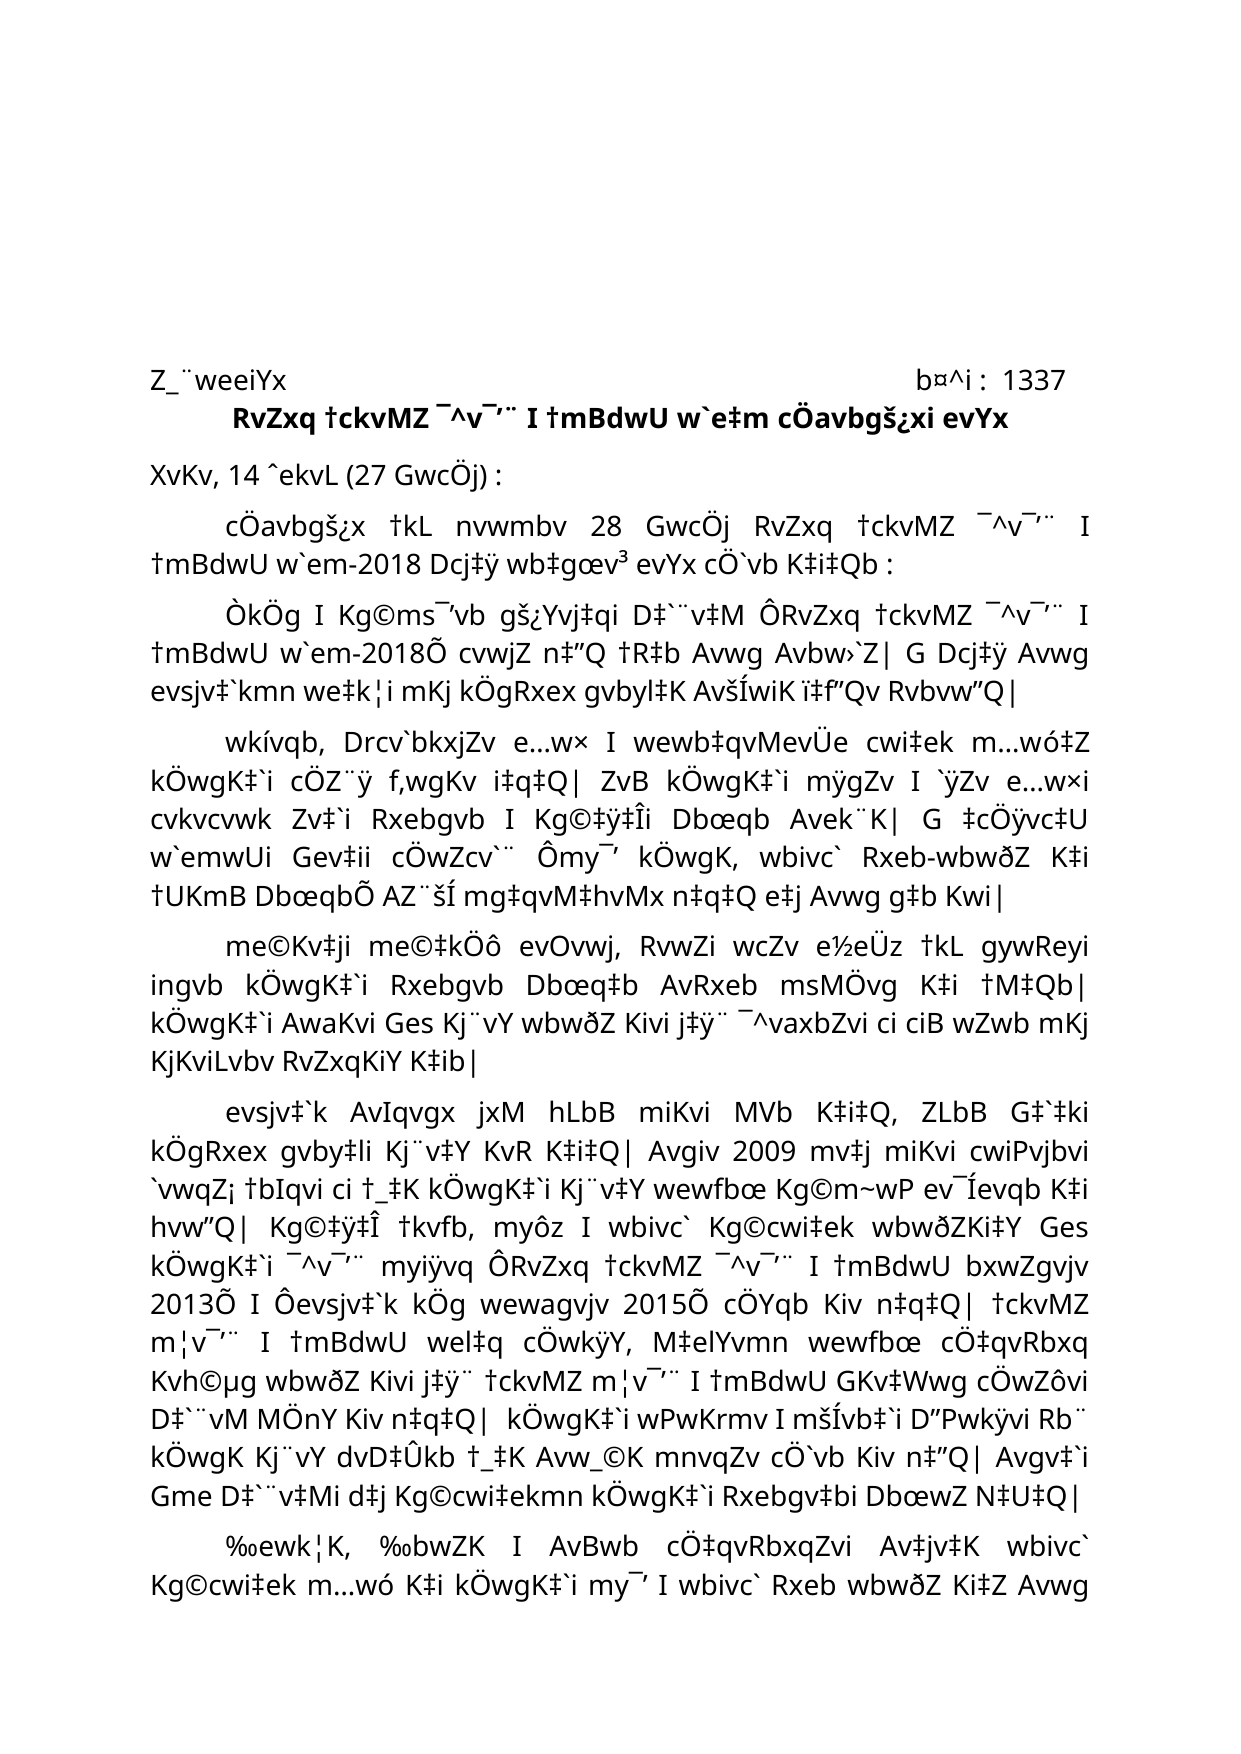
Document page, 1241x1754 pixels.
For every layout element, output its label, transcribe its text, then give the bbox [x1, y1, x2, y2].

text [150, 1527, 1090, 1603]
text evsjv‡`k AvIqvgx jxM hLbB miKvi MVb K‡i‡Q, ZLbB G‡`‡ki kÖgRxex gvby‡li Kj¨v‡Y KvR K‡i‡Q| Avgiv 2009 mv‡j miKvi cwiPvjbvi `vwqZ¡ †bIqvi ci †_‡K kÖwgK‡`i Kj¨v‡Y wewfbœ Kg©m~wP ev¯Íevqb K‡i hvw”Q| Kg©‡ÿ‡Î †kvfb, myôz I wbivc` Kg©cwi‡ek wbwðZKi‡Y Ges kÖwgK‡`i ¯^v¯’¨ myiÿvq ÔRvZxq †ckvMZ ¯^v¯’¨ I †mBdwU bxwZgvjv 2013Õ I Ôevsjv‡`k kÖg wewagvjv 2015Õ cÖYqb Kiv n‡q‡Q| †ckvMZ m¦v¯’¨ I †mBdwU wel‡q cÖwkÿY, M‡elYvmn wewfbœ cÖ‡qvRbxq Kvh©µg wbwðZ Kivi j‡ÿ¨ †ckvMZ m¦v¯’¨ I †mBdwU GKv‡Wwg cÖwZôvi D‡`¨vM MÖnY Kiv n‡q‡Q| kÖwgK‡`i wPwKrmv I mšÍvb‡`i D”Pwkÿvi Rb¨ kÖwgK Kj¨vY dvD‡Ûkb †_‡K Avw_©K mnvqZv cÖ`vb Kiv n‡”Q| Avgv‡`i Gme D‡`¨v‡Mi d‡j Kg©cwi‡ekmn kÖwgK‡`i Rxebgv‡bi DbœwZ N‡U‡Q| [150, 1093, 1090, 1514]
text ÒkÖg I Kg©ms¯’vb gš¿Yvj‡qi D‡`¨v‡M ÔRvZxq †ckvMZ ¯^v¯’¨ I †mBdwU w`em-2018Õ cvwjZ n‡”Q †R‡b Avwg Avbw›`Z| G Dcj‡ÿ Avwg evsjv‡`kmn we‡k¦i mKj kÖgRxex gvbyl‡K AvšÍwiK ï‡f”Qv Rvbvw”Q| [150, 595, 1090, 710]
text Z_¨weeiYx b¤^i : 1337 [150, 360, 1090, 398]
text wkívqb, Drcv`bkxjZv e…w× I wewb‡qvMevÜe cwi‡ek m…wó‡Z kÖwgK‡`i cÖZ¨ÿ f‚wgKv i‡q‡Q| ZvB kÖwgK‡`i mÿgZv I `ÿZv e…w×i cvkvcvwk Zv‡`i Rxebgvb I Kg©‡ÿ‡Îi Dbœqb Avek¨K| G ‡cÖÿvc‡U w`emwUi Gev‡ii cÖwZcv`¨ Ômy¯’ kÖwgK, wbivc` Rxeb-wbwðZ K‡i †UKmB DbœqbÕ AZ¨šÍ mg‡qvM‡hvMx n‡q‡Q e‡j Avwg g‡b Kwi| [150, 723, 1090, 914]
text XvKv, 14 ˆekvL (27 GwcÖj) : [150, 455, 1090, 493]
text cÖavbgš¿x †kL nvwmbv 28 GwcÖj RvZxq †ckvMZ ¯^v¯’¨ I †mBdwU w`em-2018 Dcj‡ÿ wb‡gœv³ evYx cÖ`vb K‡i‡Qb : [150, 506, 1090, 583]
text RvZxq †ckvMZ ¯^v¯’¨ I †mBdwU w`e‡m cÖavbgš¿xi evYx [150, 398, 1090, 437]
text me©Kv‡ji me©‡kÖô evOvwj, RvwZi wcZv e½eÜz †kL gywReyi ingvb kÖwgK‡`i Rxebgvb Dbœq‡b AvRxeb msMÖvg K‡i †M‡Qb| kÖwgK‡`i AwaKvi Ges Kj¨vY wbwðZ Kivi j‡ÿ¨ ¯^vaxbZvi ci ciB wZwb mKj KjKviLvbv RvZxqKiY K‡ib| [150, 927, 1090, 1080]
